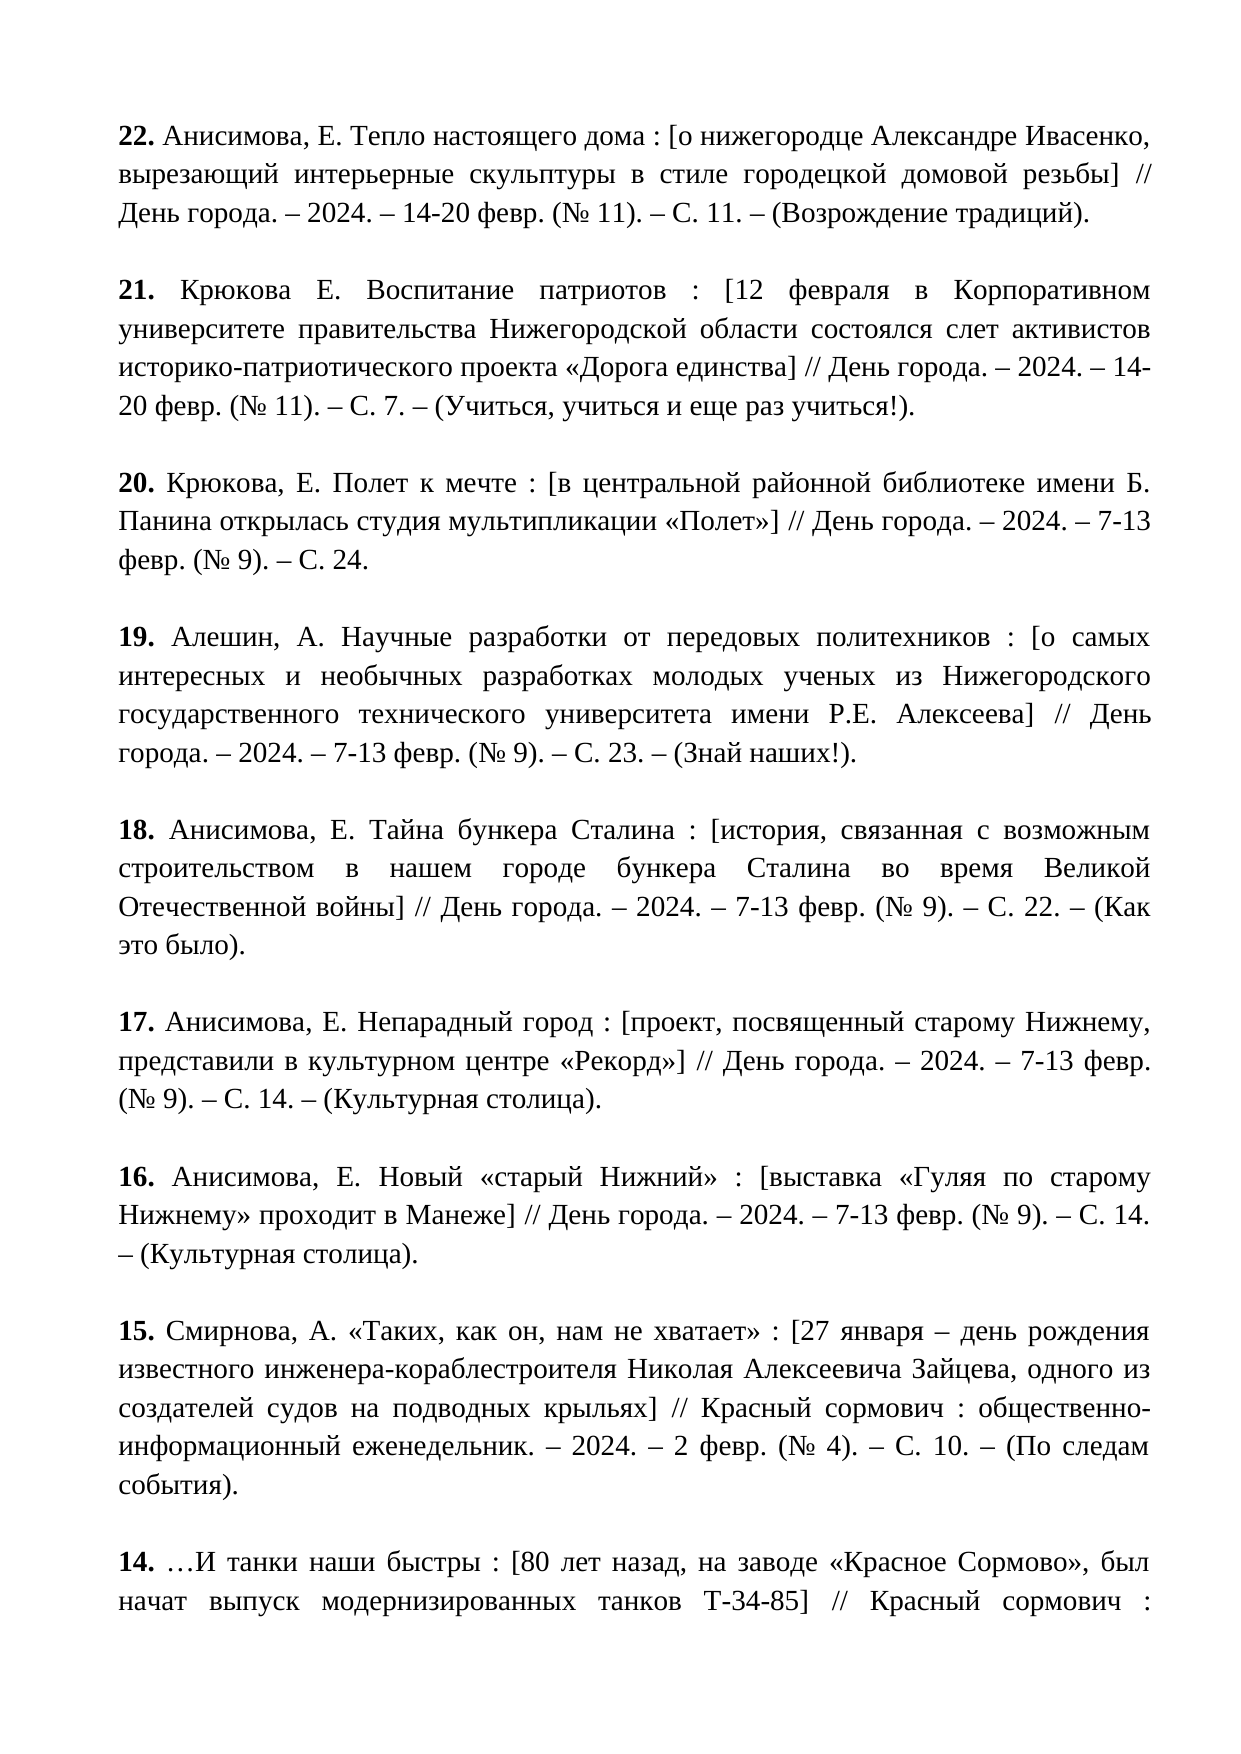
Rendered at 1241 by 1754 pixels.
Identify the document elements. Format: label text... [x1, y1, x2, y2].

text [118, 1544, 1152, 1616]
text 22. Анисимова, Е. Тепло настоящего дома : [о нижегородце Александре Ивасенко, вырезающий интерьерные скульптуры в стиле городецкой домовой резьбы] // День города. – 2024. – 14-20 февр. (№ 11). – С. 11. – (Возрождение традиций). [118, 118, 1152, 229]
text 20. Крюкова, Е. Полет к мечте : [в центральной районной библиотеке имени Б. Панина открылась студия мультипликации «Полет»] // День города. – 2024. – 7-13 февр. (№ 9). – С. 24. [118, 465, 1152, 576]
text 17. Анисимова, Е. Непарадный город : [проект, посвященный старому Нижнему, представили в культурном центре «Рекорд»] // День города. – 2024. – 7-13 февр. (№ 9). – С. 14. – (Культурная столица). [118, 1004, 1152, 1115]
text 19. Алешин, А. Научные разработки от передовых политехников : [о самых интересных и необычных разработках молодых ученых из Нижегородского государственного технического университета имени Р.Е. Алексеева] // День города. – 2024. – 7-13 февр. (№ 9). – С. 23. – (Знай наших!). [118, 619, 1152, 768]
text 15. Смирнова, А. «Таких, как он, нам не хватает» : [27 января – день рождения известного инженера-кораблестроителя Николая Алексеевича Зайцева, одного из создателей судов на подводных крыльях] // Красный сормович : общественно-информационный еженедельник. – 2024. – 2 февр. (№ 4). – С. 10. – (По следам события). [118, 1313, 1152, 1501]
text 18. Анисимова, Е. Тайна бункера Сталина : [история, связанная с возможным строительством в нашем городе бункера Сталина во время Великой Отечественной войны] // День города. – 2024. – 7-13 февр. (№ 9). – С. 22. – (Как это было). [118, 812, 1152, 961]
text 16. Анисимова, Е. Новый «старый Нижний» : [выставка «Гуляя по старому Нижнему» проходит в Манеже] // День города. – 2024. – 7-13 февр. (№ 9). – С. 14. – (Культурная столица). [118, 1159, 1152, 1269]
text 21. Крюкова Е. Воспитание патриотов : [12 февраля в Корпоративном университете правительства Нижегородской области состоялся слет активистов историко-патриотического проекта «Дорога единства] // День города. – 2024. – 14-20 февр. (№ 11). – С. 7. – (Учиться, учиться и еще раз учиться!). [118, 272, 1152, 421]
